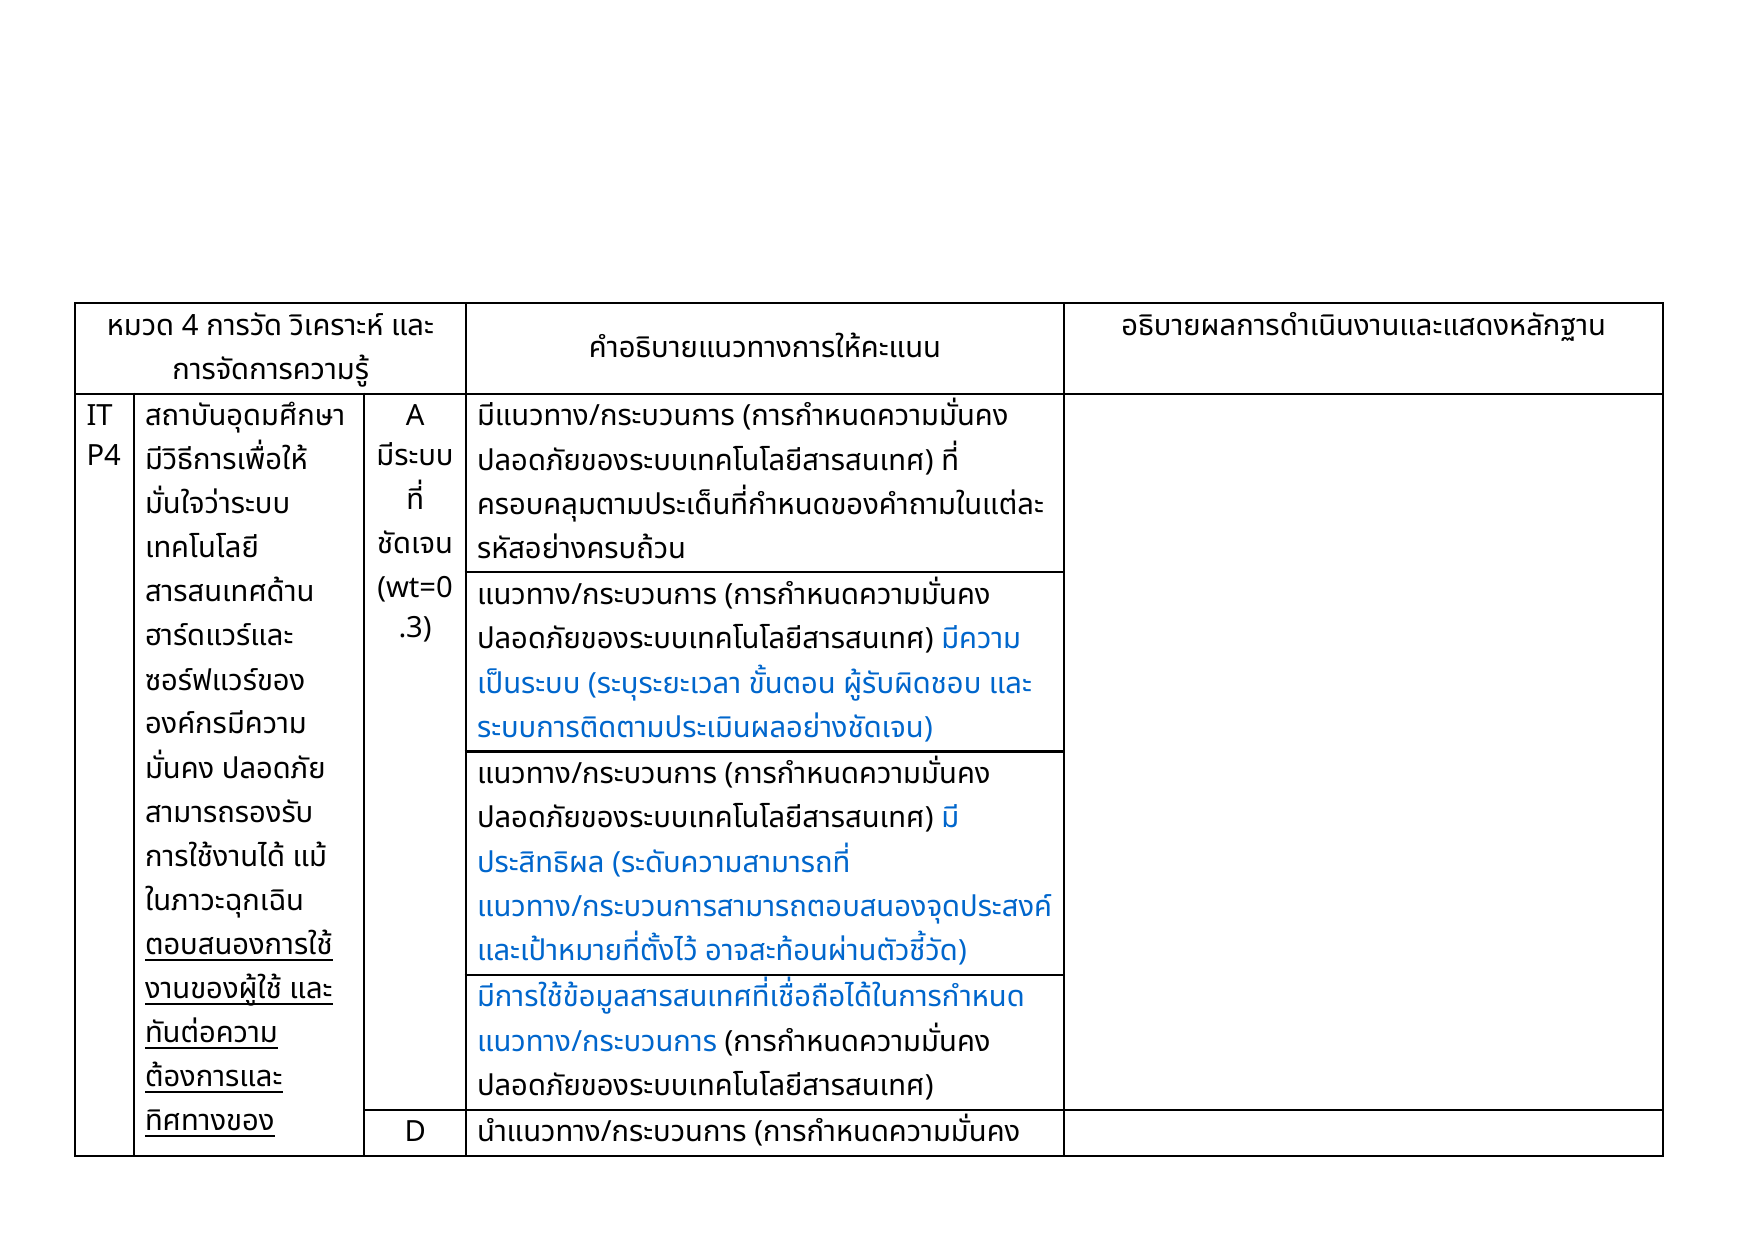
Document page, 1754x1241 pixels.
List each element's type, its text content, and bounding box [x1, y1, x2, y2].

table_cell A มีระบบที่ชัดเจน (wt=0.3) [365, 395, 465, 1108]
table_cell มีการใช้ข้อมูลสารสนเทศที่เชื่อถือได้ในการกำหนดแนวทาง/กระบวนการ (การกำหนดความมั่นคงปลอดภัยของระบบเทคโนโลยีสารสนเทศ) [467, 976, 1063, 1108]
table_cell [365, 1111, 465, 1155]
table_header หมวด 4 การวัด วิเคราะห์ และการจัดการความรู้ [76, 304, 465, 392]
table_cell สถาบันอุดมศึกษามีวิธีการเพื่อให้มั่นใจว่าระบบเทคโนโลยีสารสนเทศด้านฮาร์ดแวร์และซอร์ฟแวร์ขององค์กรมีความมั่นคง ปลอดภัย สามารถรองรับการใช้งานได้ แม้ในภาวะฉุกเฉิน ตอบสนองการใช้งานของผู้ใช้ และทันต่อความต้องการและทิศทางขององค์กร [135, 395, 363, 1155]
table_cell แนวทาง/กระบวนการ (การกำหนดความมั่นคงปลอดภัยของระบบเทคโนโลยีสารสนเทศ) มีความเป็นระบบ (ระบุระยะเวลา ขั้นตอน ผู้รับผิดชอบ และระบบการติดตามประเมินผลอย่างชัดเจน) [467, 573, 1063, 750]
table_header อธิบายผลการดำเนินงานและแสดงหลักฐาน [1065, 304, 1662, 392]
table_cell มีแนวทาง/กระบวนการ (การกำหนดความมั่นคงปลอดภัยของระบบเทคโนโลยีสารสนเทศ) ที่ครอบคลุมตามประเด็นที่กำหนดของคำถามในแต่ละรหัสอย่างครบถ้วน [467, 395, 1063, 571]
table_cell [467, 1111, 1063, 1155]
table_cell [1065, 395, 1662, 1108]
table_cell แนวทาง/กระบวนการ (การกำหนดความมั่นคงปลอดภัยของระบบเทคโนโลยีสารสนเทศ) มีประสิทธิผล (ระดับความสามารถที่แนวทาง/กระบวนการสามารถตอบสนองจุดประสงค์และเป้าหมายที่ตั้งไว้ อาจสะท้อนผ่านตัวชี้วัด) [467, 753, 1063, 974]
table_header คำอธิบายแนวทางการให้คะแนน [467, 304, 1063, 392]
table_cell [1065, 1111, 1662, 1155]
table_cell ITP4 [76, 395, 133, 1155]
